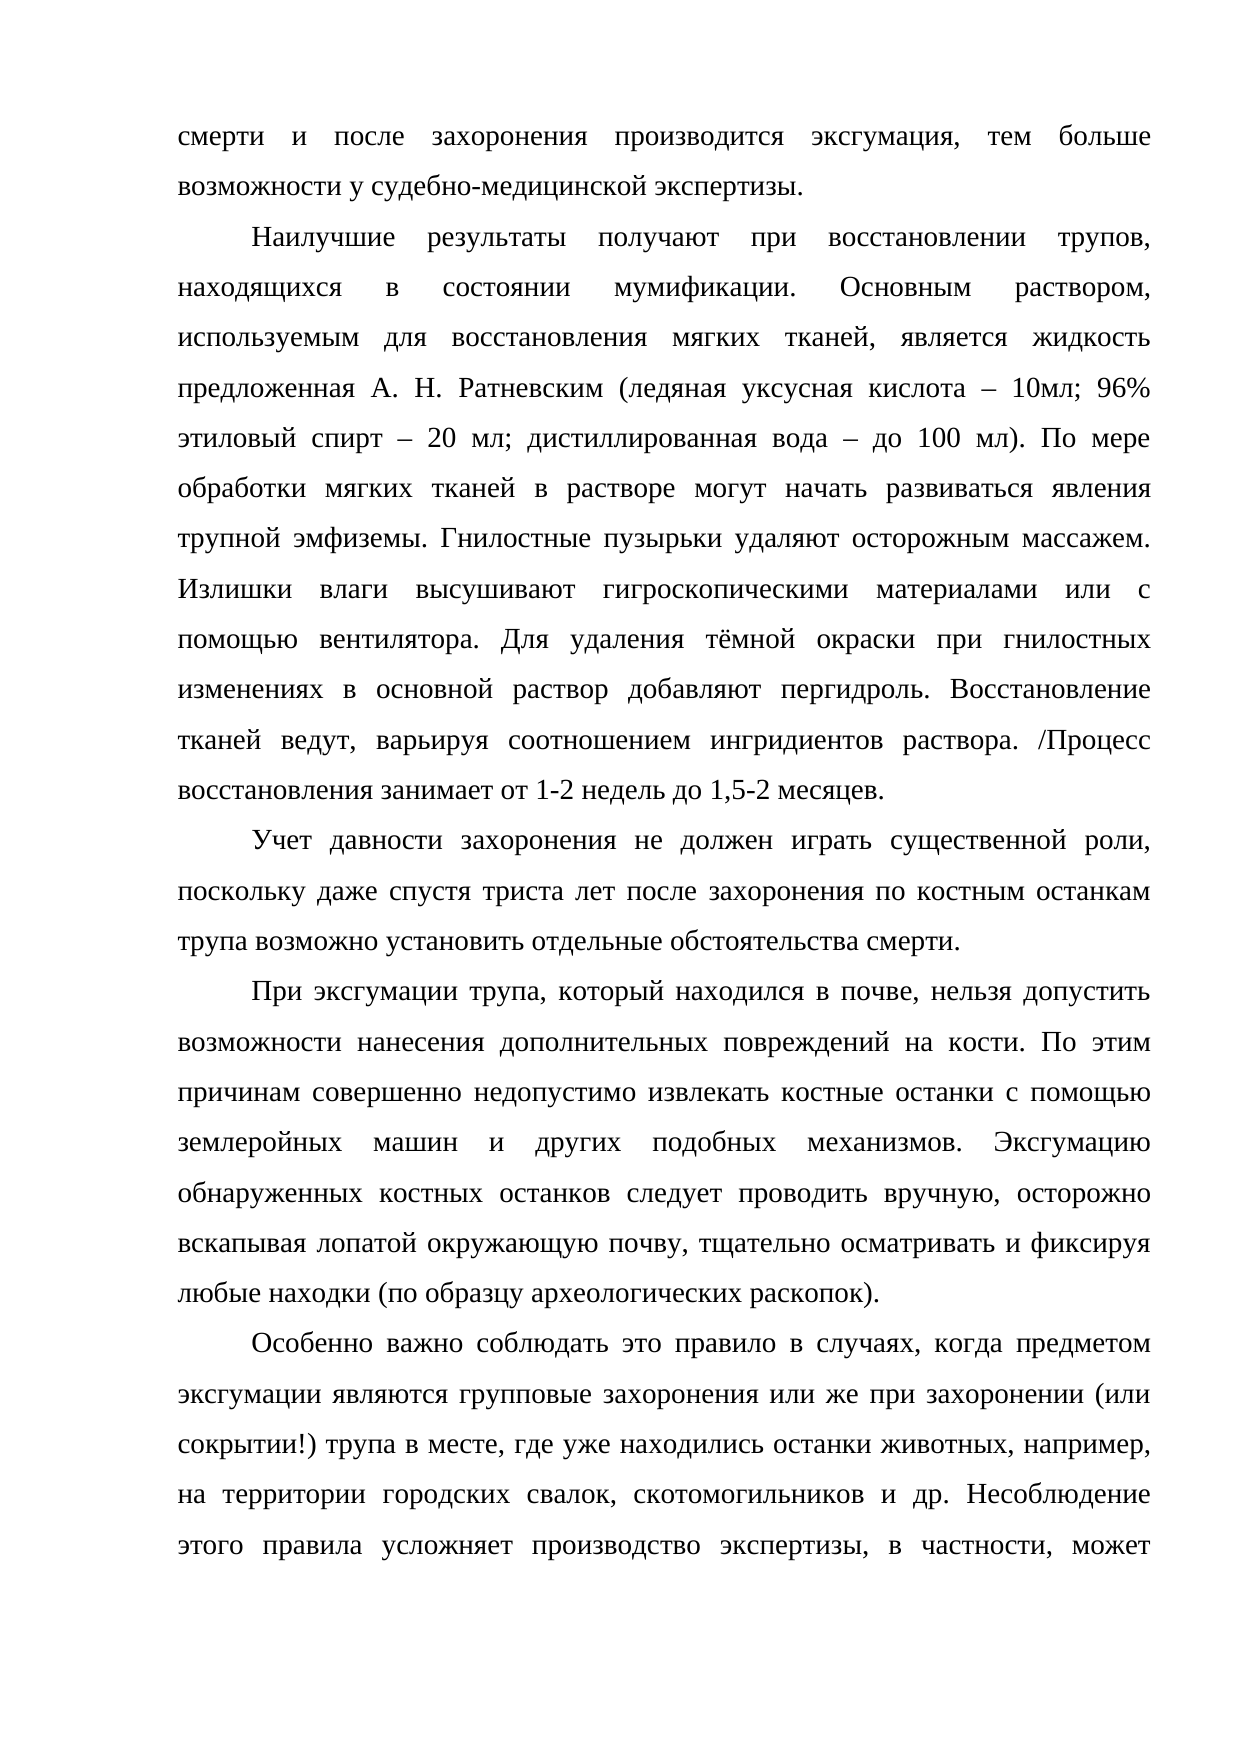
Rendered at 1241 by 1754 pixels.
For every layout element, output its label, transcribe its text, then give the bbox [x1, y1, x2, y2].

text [177, 1326, 1152, 1560]
text При эксгумации трупа, который находился в почве, нельзя допустить возможности нанесения дополнительных повреждений на кости. По этим причинам совершенно недопустимо извлекать костные останки с помощью землеройных машин и других подобных механизмов. Эксгумацию обнаруженных костных останков следует проводить вручную, осторожно вскапывая лопатой окружающую почву, тщательно осматривать и фиксируя любые находки (по образцу археологических раскопок). [177, 973, 1152, 1309]
text Наилучшие результаты получают при восстановлении трупов, находящихся в состоянии мумификации. Основным раствором, используемым для восстановления мягких тканей, является жидкость предложенная А. Н. Ратневским (ледяная уксусная кислота – 10мл; 96% этиловый спирт – 20 мл; дистиллированная вода – до 100 мл). По мере обработки мягких тканей в растворе могут начать развиваться явления трупной эмфиземы. Гнилостные пузырьки удаляют осторожным массажем. Излишки влаги высушивают гигроскопическими материалами или с помощью вентилятора. Для удаления тёмной окраски при гнилостных изменениях в основной раствор добавляют пергидроль. Восстановление тканей ведут, варьируя соотношением ингридиентов раствора. /Процесс восстановления занимает от 1-2 недель до 1,5-2 месяцев. [177, 219, 1152, 806]
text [177, 118, 1152, 202]
text Учет давности захоронения не должен играть существенной роли, поскольку даже спустя триста лет после захоронения по костным останкам трупа возможно установить отдельные обстоятельства смерти. [177, 822, 1152, 957]
